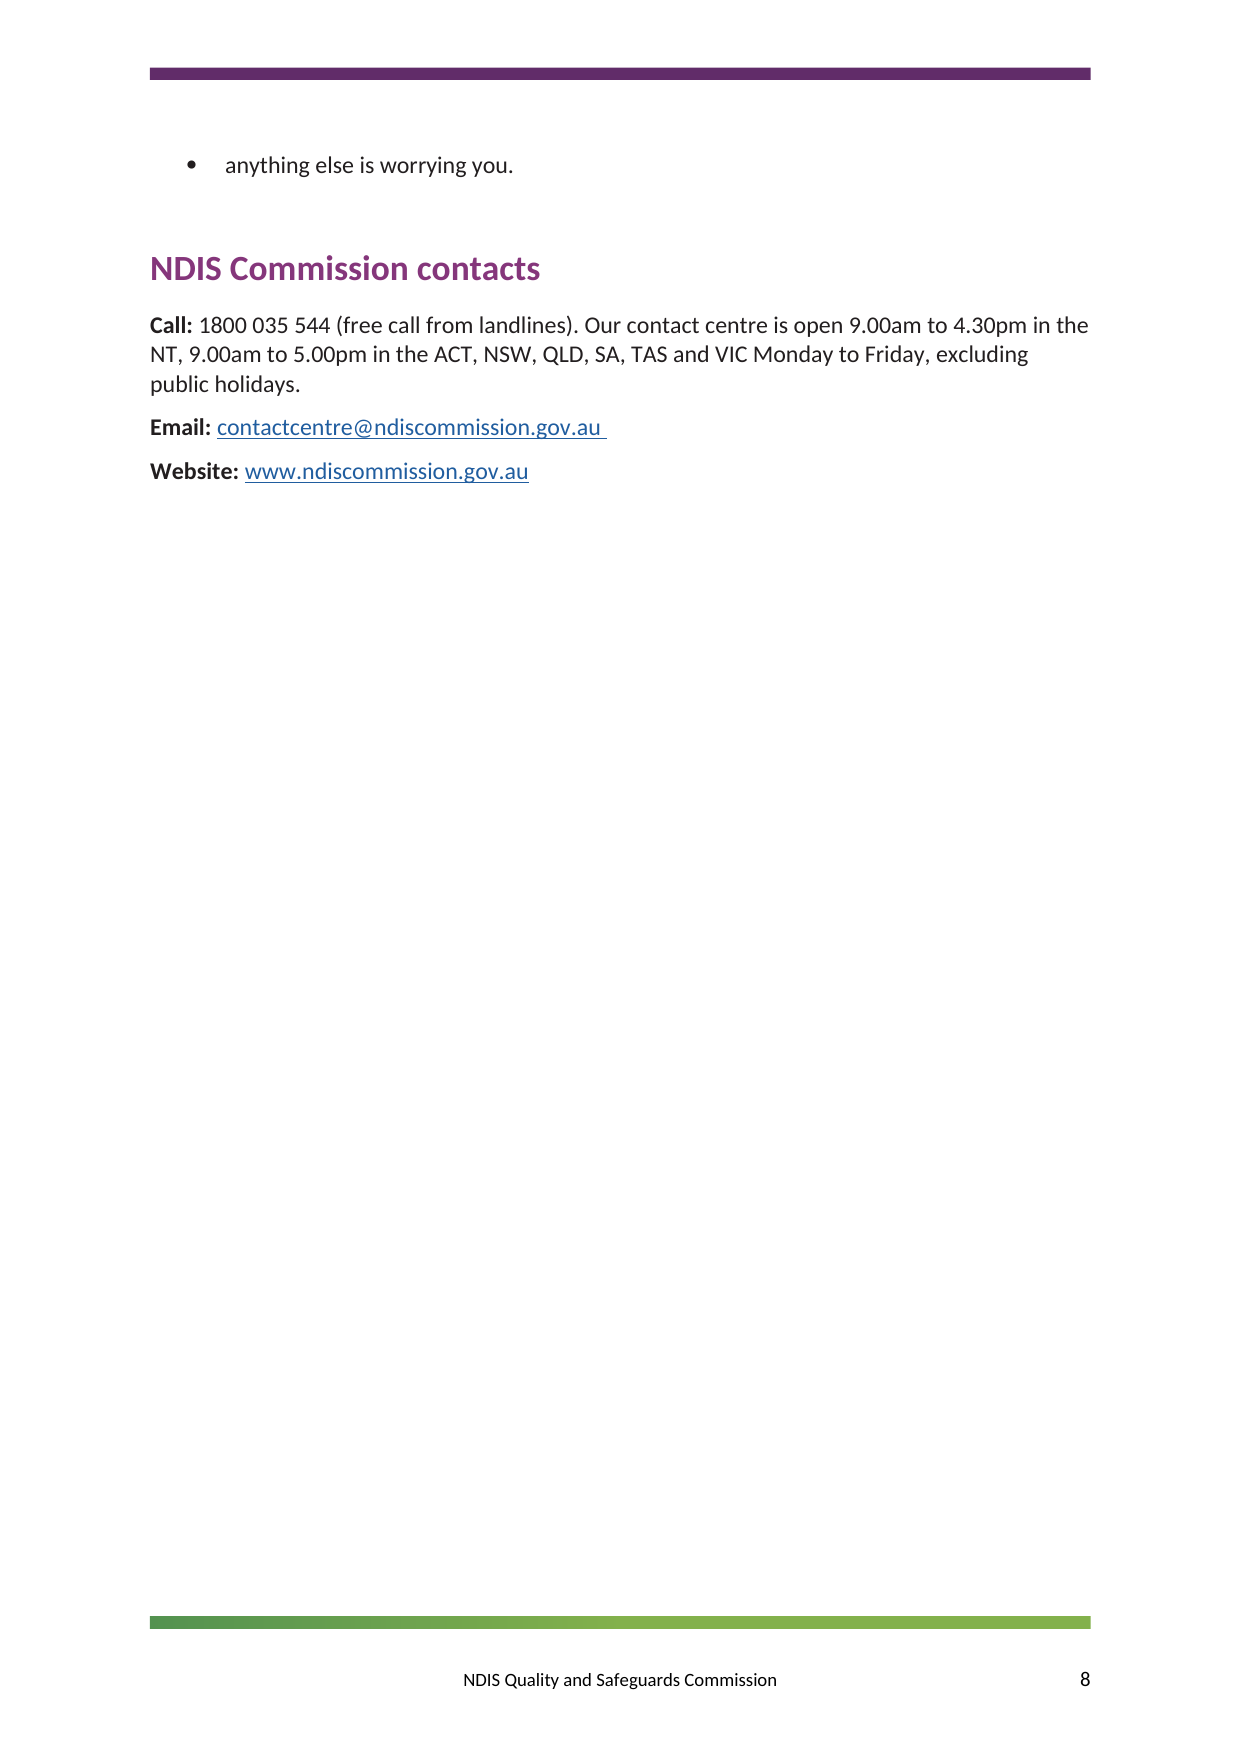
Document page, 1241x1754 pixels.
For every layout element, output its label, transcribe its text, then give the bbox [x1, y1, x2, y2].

text Website: www.ndiscommission.gov.au [150, 456, 1090, 486]
subtitle NDIS Commission contacts [150, 246, 1090, 289]
text Email: contactcentre@ndiscommission.gov.au [150, 412, 1090, 442]
list anything else is worrying you. [187, 150, 1090, 179]
text Call: 1800 035 544 (free call from landlines). Our contact centre is open 9.00am to 4.30pm in the NT, 9.00am to 5.00pm in the ACT, NSW, QLD, SA, TAS and VIC Monday to Friday, excluding public holidays. [150, 310, 1090, 398]
